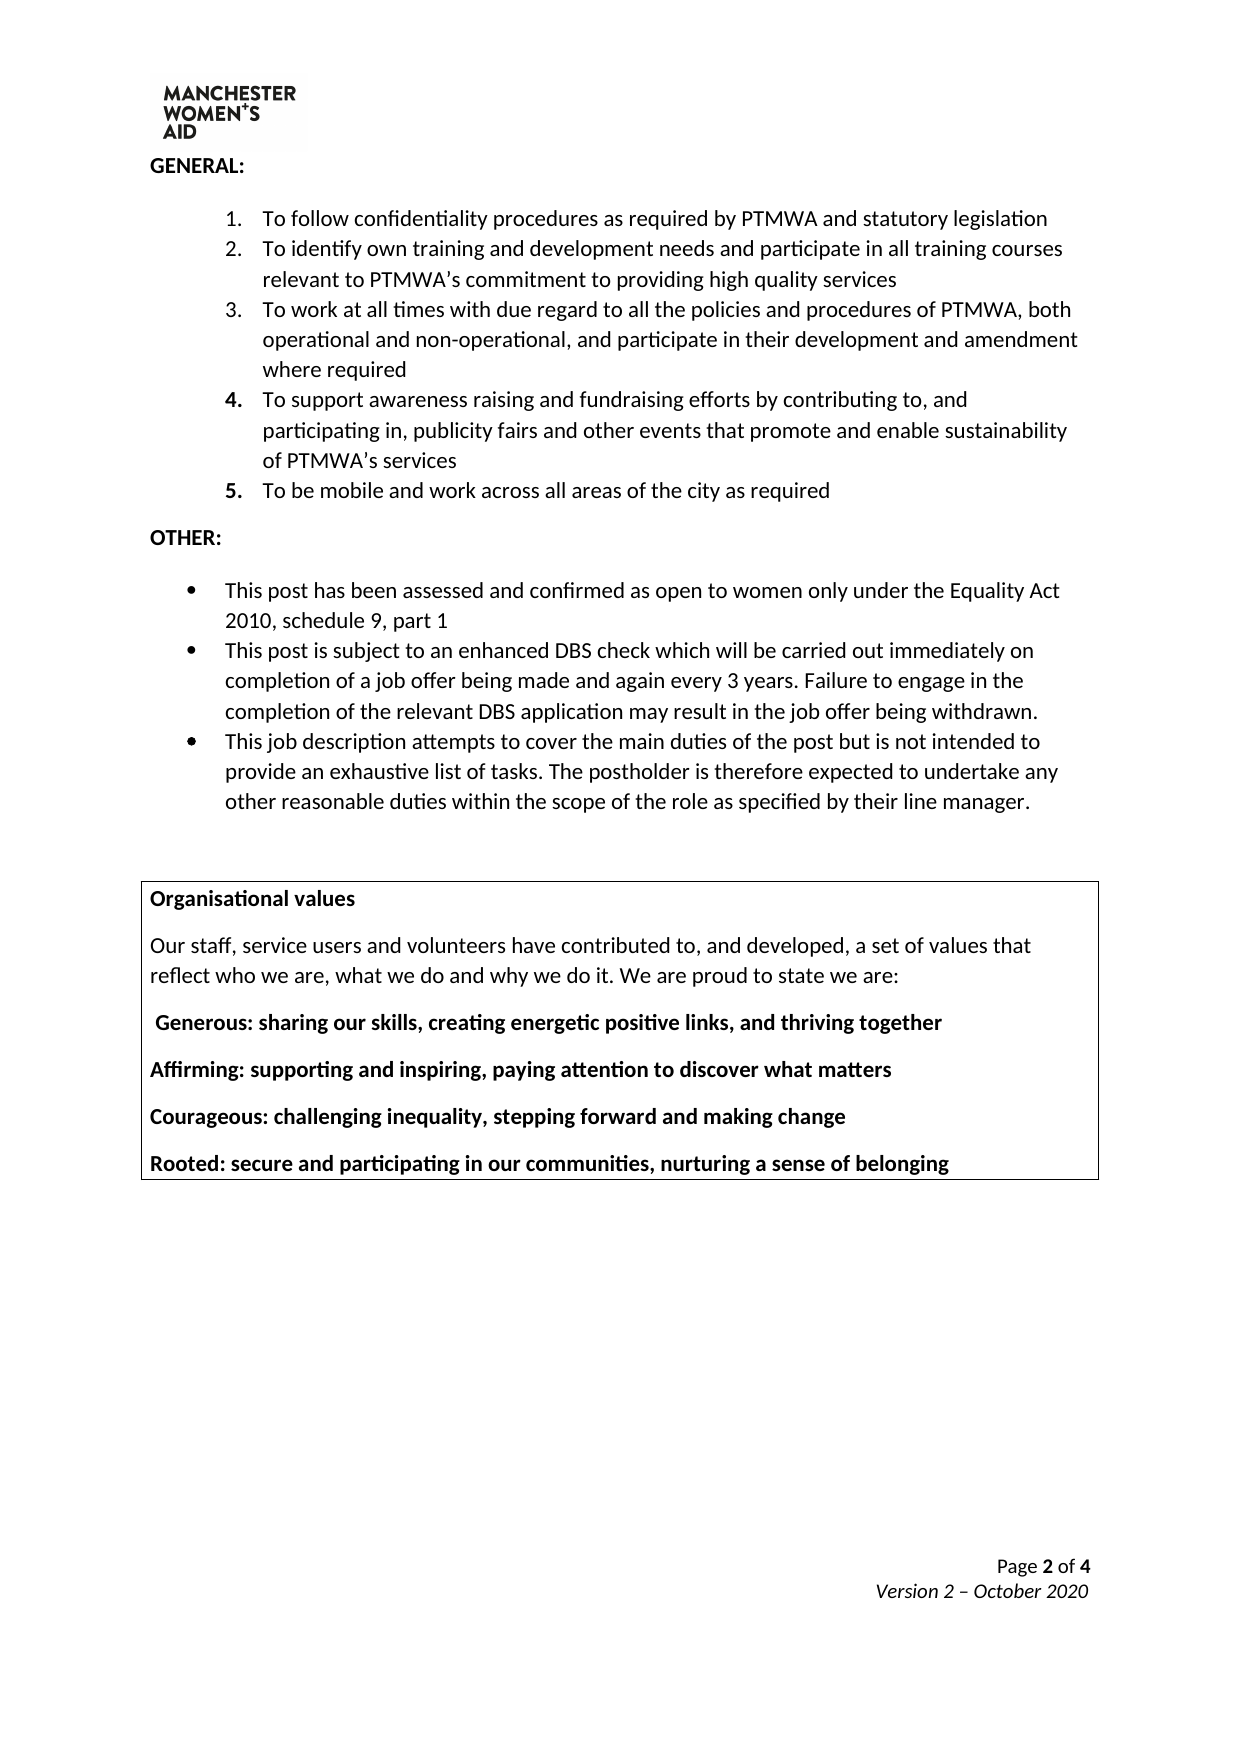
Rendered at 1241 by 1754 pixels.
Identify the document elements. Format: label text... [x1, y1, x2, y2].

list To work at all times with due regard to all the policies and procedures of PTMWA, both operational and non-operational, and participate in their development and amendment where required [225, 295, 1090, 383]
text Our staff, service users and volunteers have contributed to, and developed, a set of values that reflect who we are, what we do and why we do it. We are proud to state we are: [142, 928, 1098, 989]
list To support awareness raising and fundraising efforts by contributing to, and participating in, publicity fairs and other events that promote and enable sustainability of PTMWA’s services [225, 386, 1090, 474]
list To follow confidentiality procedures as required by PTMWA and statutory legislation [225, 204, 1090, 232]
text OTHER: [150, 523, 1090, 551]
text Generous: sharing our skills, creating energetic positive links, and thriving together [142, 1005, 1098, 1036]
list This job description attempts to cover the main duties of the post but is not intended to provide an exhaustive list of tasks. The postholder is therefore expected to undertake any other reasonable duties within the scope of the role as specified by their line manager. [187, 727, 1090, 816]
text Organisational values [142, 882, 1098, 912]
text Affirming: supporting and inspiring, paying attention to discover what matters [142, 1052, 1098, 1083]
text GENERAL: [150, 151, 1090, 179]
list This post has been assessed and confirmed as open to women only under the Equality Act 2010, schedule 9, part 1 [187, 576, 1090, 634]
list To identify own training and development needs and participate in all training courses relevant to PTMWA’s commitment to providing high quality services [225, 234, 1090, 293]
picture [150, 73, 308, 152]
text Rooted: secure and participating in our communities, nurturing a sense of belonging [142, 1146, 1098, 1179]
list To be mobile and work across all areas of the city as required [225, 476, 1090, 504]
list This post is subject to an enhanced DBS check which will be carried out immediately on completion of a job offer being made and again every 3 years. Failure to engage in the completion of the relevant DBS application may result in the job offer being withdrawn. [187, 636, 1090, 725]
text Courageous: challenging inequality, stepping forward and making change [142, 1099, 1098, 1130]
